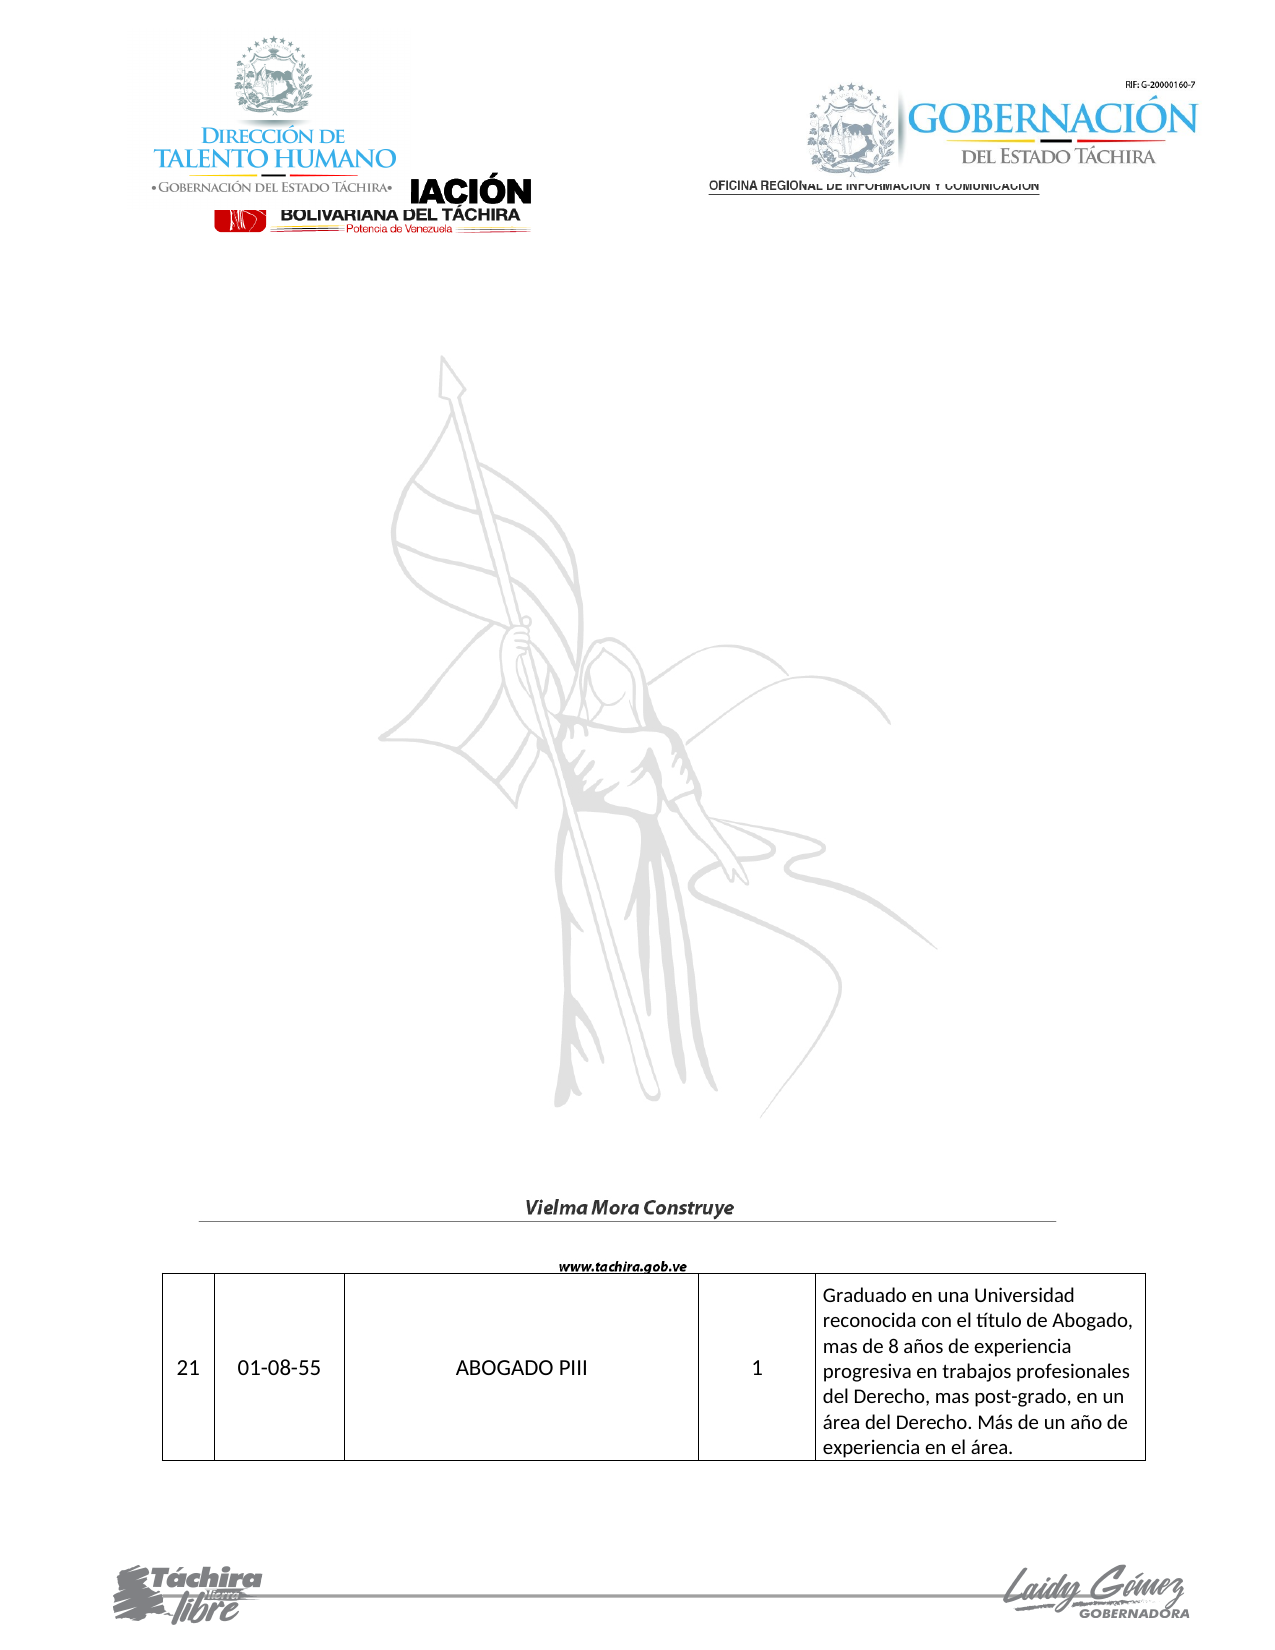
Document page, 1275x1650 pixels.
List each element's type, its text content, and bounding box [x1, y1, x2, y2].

table_cell 21 [163, 1274, 214, 1460]
picture [126, 28, 1208, 1273]
picture [1003, 1564, 1190, 1618]
table_cell ABOGADO PIII [345, 1274, 698, 1460]
table_cell 01-08-55 [215, 1274, 344, 1460]
table_cell Graduado en una Universidad reconocida con el título de Abogado, mas de 8 años de experiencia progresiva en trabajos profesionales del Derecho, mas post-grado, en un área del Derecho. Más de un año de experiencia en el área. [816, 1274, 1145, 1460]
table_cell 1 [699, 1274, 815, 1460]
picture [107, 1562, 271, 1626]
